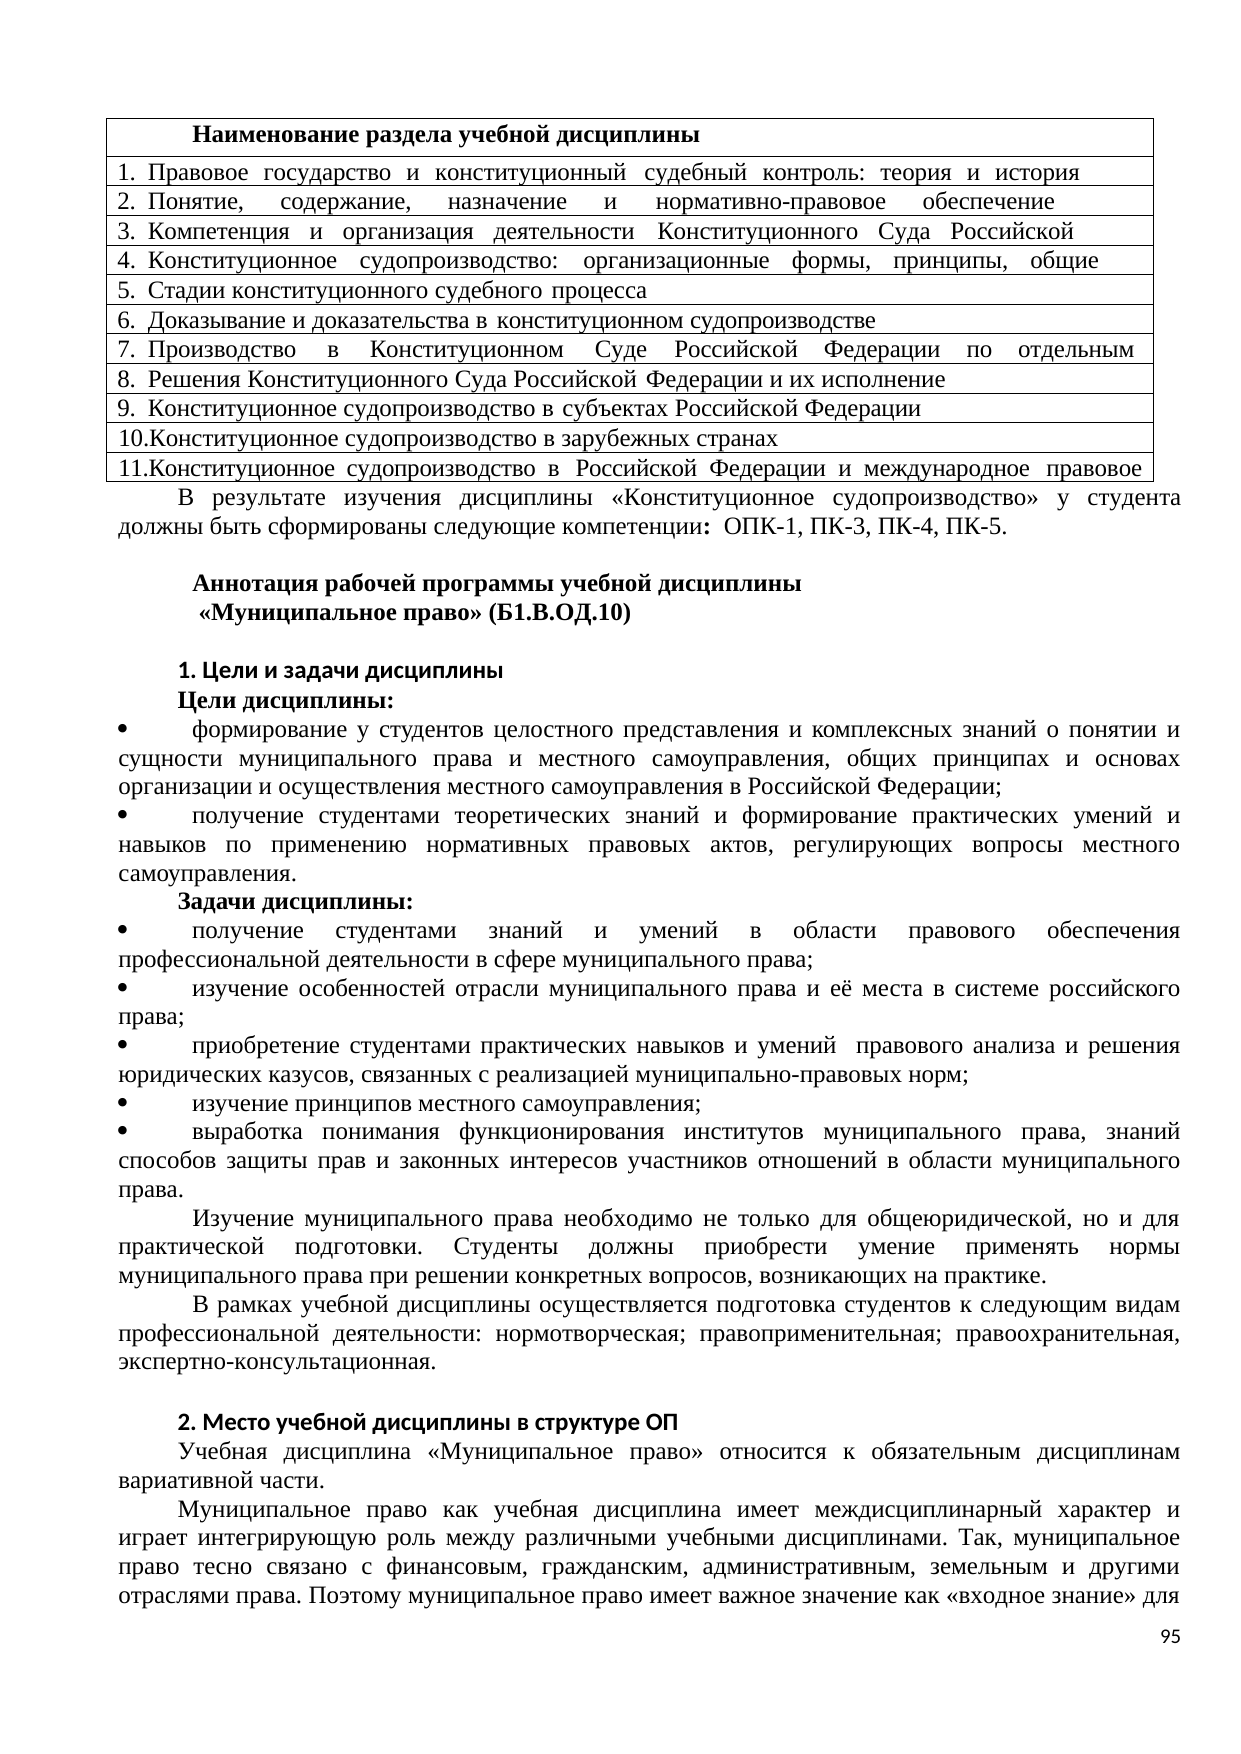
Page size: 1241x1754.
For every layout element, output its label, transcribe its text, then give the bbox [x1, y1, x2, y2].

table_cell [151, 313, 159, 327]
list выработка понимания функционирования институтов муниципального права, знаний способов защиты прав и законных интересов участников отношений в области муниципального права. [118, 1116, 1181, 1203]
text 2. Место учебной дисциплины в структуре ОП [118, 1406, 1181, 1436]
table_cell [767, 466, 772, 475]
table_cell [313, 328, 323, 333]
list Задачи дисциплины: [177, 886, 1181, 915]
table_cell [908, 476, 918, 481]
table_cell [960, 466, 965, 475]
list получение студентами теоретических знаний и формирование практических умений и навыков по применению нормативных правовых актов, регулирующих вопросы местного самоуправления. [118, 800, 1181, 886]
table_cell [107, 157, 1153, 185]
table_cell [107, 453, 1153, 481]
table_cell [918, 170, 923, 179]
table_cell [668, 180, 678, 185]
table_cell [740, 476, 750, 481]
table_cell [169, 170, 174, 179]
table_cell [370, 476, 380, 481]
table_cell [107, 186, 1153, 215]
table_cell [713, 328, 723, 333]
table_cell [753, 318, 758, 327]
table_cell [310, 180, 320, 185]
list приобретение студентами практических навыков и умений правового анализа и решения юридических казусов, связанных с реализацией муниципально-правовых норм; [118, 1030, 1181, 1088]
text Цели дисциплины: [118, 685, 1181, 714]
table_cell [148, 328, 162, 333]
list изучение особенностей отрасли муниципального права и её места в системе российского права; [118, 973, 1181, 1030]
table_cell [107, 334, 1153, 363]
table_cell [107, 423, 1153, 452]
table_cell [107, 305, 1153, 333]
text «Муниципальное право» (Б1.В.ОД.10) [118, 597, 1181, 626]
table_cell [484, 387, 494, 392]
list получение студентами знаний и умений в области правового обеспечения профессиональной деятельности в сфере муниципального права; [118, 915, 1181, 973]
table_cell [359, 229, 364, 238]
text Изучение муниципального права необходимо не только для общеюридической, но и для практической подготовки. Студенты должны приобрести умение применять нормы муниципального права при решении конкретных вопросов, возникающих на практике. [118, 1203, 1181, 1289]
text 1. Цели и задачи дисциплины [118, 655, 1181, 685]
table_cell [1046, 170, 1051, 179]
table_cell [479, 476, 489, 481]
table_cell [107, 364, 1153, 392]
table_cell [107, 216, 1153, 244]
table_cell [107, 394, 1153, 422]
text Учебная дисциплина «Муниципальное право» относится к обязательным дисциплинам вариативной части. [118, 1436, 1181, 1494]
list изучение принципов местного самоуправления; [118, 1088, 1181, 1116]
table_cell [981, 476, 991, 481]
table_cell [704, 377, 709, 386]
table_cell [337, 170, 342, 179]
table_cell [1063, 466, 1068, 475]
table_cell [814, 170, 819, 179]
text В рамках учебной дисциплины осуществляется подготовка студентов к следующим видам профессиональной деятельности: нормотворческая; правоприменительная; правоохранительная, экспертно-консультационная. [118, 1289, 1181, 1375]
text В результате изучения дисциплины «Конституционное судопроизводство» у студента должны быть сформированы следующие компетенции: ОПК-1, ПК-3, ПК-4, ПК-5. [118, 482, 1181, 540]
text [118, 1494, 1181, 1609]
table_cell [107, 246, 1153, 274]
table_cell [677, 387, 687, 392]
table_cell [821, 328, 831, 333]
list формирование у студентов целостного представления и комплексных знаний о понятии и сущности муниципального права и местного самоуправления, общих принципах и основах организации и осуществления местного самоуправления в Российской Федерации; [118, 714, 1181, 800]
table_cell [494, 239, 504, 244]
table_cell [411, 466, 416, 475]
text Аннотация рабочей программы учебной дисциплины [118, 568, 1181, 597]
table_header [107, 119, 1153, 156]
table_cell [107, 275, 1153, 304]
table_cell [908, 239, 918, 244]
